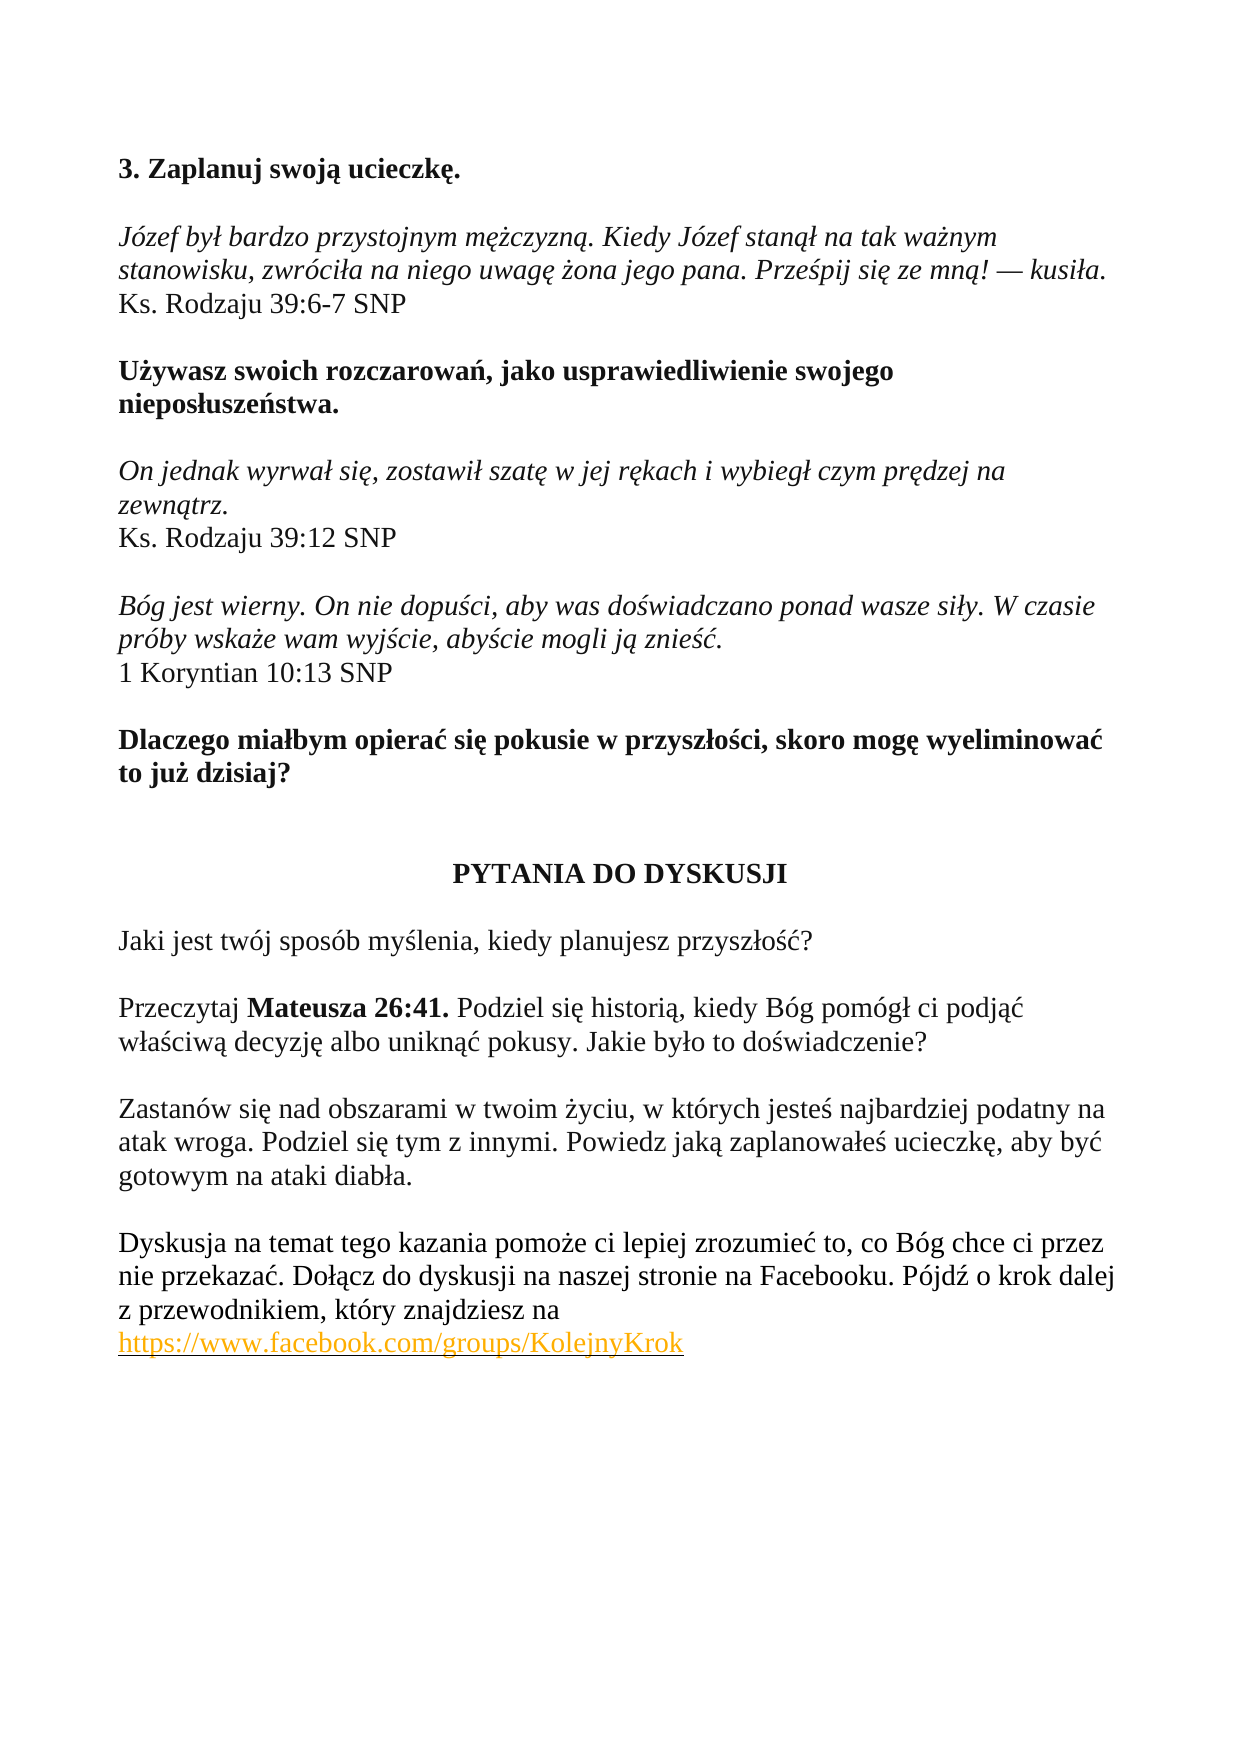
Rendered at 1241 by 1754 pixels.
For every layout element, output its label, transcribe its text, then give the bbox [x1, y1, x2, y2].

text Używasz swoich rozczarowań, jako usprawiedliwienie swojego nieposłuszeństwa. [118, 353, 1122, 420]
text Ks. Rodzaju 39:12 SNP [118, 521, 1122, 554]
text Dlaczego miałbym opierać się pokusie w przyszłości, skoro mogę wyeliminować to już dzisiaj? [118, 722, 1122, 789]
text Jaki jest twój sposób myślenia, kiedy planujesz przyszłość? [118, 923, 1122, 957]
text 3. Zaplanuj swoją ucieczkę. [118, 152, 1122, 185]
text Bóg jest wierny. On nie dopuści, aby was doświadczano ponad wasze siły. W czasie próby wskaże wam wyjście, abyście mogli ją znieść. [118, 588, 1122, 655]
text Józef był bardzo przystojnym mężczyzną. Kiedy Józef stanął na tak ważnym stanowisku, zwróciła na niego uwagę żona jego pana. Prześpij się ze mną! — kusiła. [118, 219, 1122, 286]
text Przeczytaj Mateusza 26:41. Podziel się historią, kiedy Bóg pomógł ci podjąć właściwą decyzję albo uniknąć pokusy. Jakie było to doświadczenie? [118, 990, 1122, 1057]
text PYTANIA DO DYSKUSJI [118, 856, 1122, 889]
text Zastanów się nad obszarami w twoim życiu, w których jesteś najbardziej podatny na atak wroga. Podziel się tym z innymi. Powiedz jaką zaplanowałeś ucieczkę, aby być gotowym na ataki diabła. [118, 1091, 1122, 1191]
text 1 Koryntian 10:13 SNP [118, 655, 1122, 688]
text On jednak wyrwał się, zostawił szatę w jej rękach i wybiegł czym prędzej na zewnątrz. [118, 453, 1122, 521]
text Ks. Rodzaju 39:6-7 SNP [118, 286, 1122, 319]
text Dyskusja na temat tego kazania pomoże ci lepiej zrozumieć to, co Bóg chce ci przez nie przekazać. Dołącz do dyskusji na naszej stronie na Facebooku. Pójdź o krok dalej z przewodnikiem, który znajdziesz na https://www.facebook.com/groups/KolejnyKrok [118, 1225, 1122, 1359]
